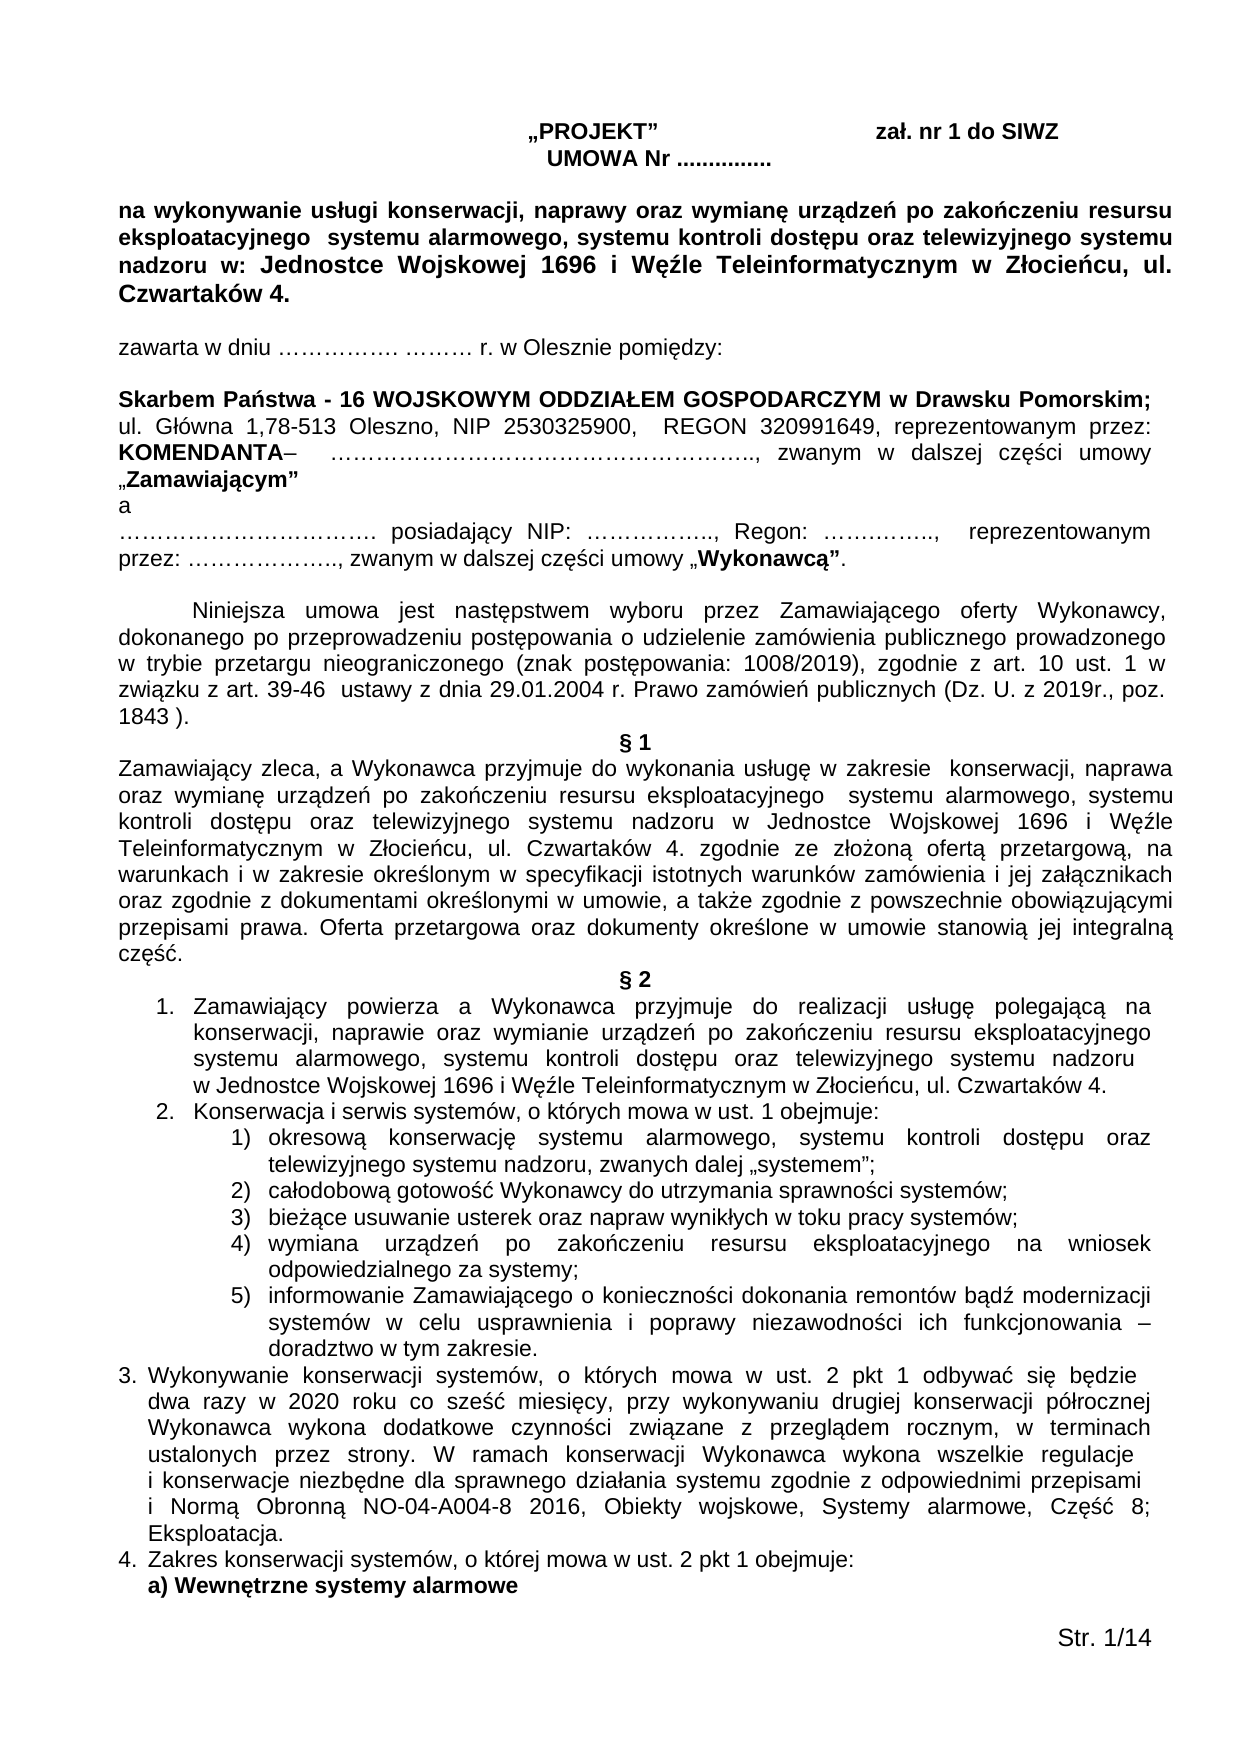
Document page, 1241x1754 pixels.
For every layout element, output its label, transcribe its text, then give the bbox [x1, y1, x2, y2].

list bieżące usuwanie usterek oraz napraw wynikłych w toku pracy systemów; [231, 1203, 1152, 1230]
list Konserwacja i serwis systemów, o których mowa w ust. 1 obejmuje: [156, 1098, 1152, 1124]
list całodobową gotowość Wykonawcy do utrzymania sprawności systemów; [231, 1177, 1152, 1203]
list Zakres konserwacji systemów, o której mowa w ust. 2 pkt 1 obejmuje: [118, 1546, 1152, 1572]
text zawarta w dniu ……………. ……… r. w Olesznie pomiędzy: [118, 334, 1152, 360]
list Wykonywanie konserwacji systemów, o których mowa w ust. 2 pkt 1 odbywać się będzie dwa razy w 2020 roku co sześć miesięcy, przy wykonywaniu drugiej konserwacji półrocznej Wykonawca wykona dodatkowe czynności związane z przeglądem rocznym, w terminach ustalonych przez strony. W ramach konserwacji Wykonawca wykona wszelkie regulacje i konserwacje niezbędne dla sprawnego działania systemu zgodnie z odpowiednimi przepisami i Normą Obronną NO-04-A004-8 2016, Obiekty wojskowe, Systemy alarmowe, Część 8; Eksploatacja. [118, 1362, 1152, 1546]
subtitle § 1 [118, 729, 1152, 755]
subtitle „PROJEKT” zał. nr 1 do SIWZ [118, 118, 1201, 144]
text a) Wewnętrzne systemy alarmowe [118, 1572, 1152, 1599]
text a [118, 492, 1152, 518]
list wymiana urządzeń po zakończeniu resursu eksploatacyjnego na wniosek odpowiedzialnego za systemy; [231, 1230, 1152, 1282]
text Niniejsza umowa jest następstwem wyboru przez Zamawiającego oferty Wykonawcy, dokonanego po przeprowadzeniu postępowania o udzielenie zamówienia publicznego prowadzonego w trybie przetargu nieograniczonego (znak postępowania: 1008/2019), zgodnie z art. 10 ust. 1 w związku z art. 39-46 ustawy z dnia 29.01.2004 r. Prawo zamówień publicznych (Dz. U. z 2019r., poz. 1843 ). [118, 597, 1167, 729]
text ……………………………. posiadający NIP: …………….., Regon: …….…….., reprezentowanym przez: ……………….., zwanym w dalszej części umowy „Wykonawcą”. [118, 518, 1152, 571]
text na wykonywanie usługi konserwacji, naprawy oraz wymianę urządzeń po zakończeniu resursu eksploatacyjnego systemu alarmowego, systemu kontroli dostępu oraz telewizyjnego systemu nadzoru w: Jednostce Wojskowej 1696 i Węźle Teleinformatycznym w Złocieńcu, ul. Czwartaków 4. [118, 197, 1174, 307]
text Skarbem Państwa - 16 WOJSKOWYM ODDZIAŁEM GOSPODARCZYM w Drawsku Pomorskim; ul. Główna 1,78-513 Oleszno, NIP 2530325900, REGON 320991649, reprezentowanym przez: KOMENDANTA– ……………………………………………….., zwanym w dalszej części umowy „Zamawiającym” [118, 386, 1152, 492]
subtitle § 2 [118, 966, 1152, 993]
subtitle UMOWA Nr ............... [118, 144, 1201, 171]
list okresową konserwację systemu alarmowego, systemu kontroli dostępu oraz telewizyjnego systemu nadzoru, zwanych dalej „systemem”; [231, 1124, 1152, 1177]
list Zamawiający powierza a Wykonawca przyjmuje do realizacji usługę polegającą na konserwacji, naprawie oraz wymianie urządzeń po zakończeniu resursu eksploatacyjnego systemu alarmowego, systemu kontroli dostępu oraz telewizyjnego systemu nadzoru w Jednostce Wojskowej 1696 i Węźle Teleinformatycznym w Złocieńcu, ul. Czwartaków 4. [156, 993, 1152, 1098]
text Zamawiający zleca, a Wykonawca przyjmuje do wykonania usługę w zakresie konserwacji, naprawa oraz wymianę urządzeń po zakończeniu resursu eksploatacyjnego systemu alarmowego, systemu kontroli dostępu oraz telewizyjnego systemu nadzoru w Jednostce Wojskowej 1696 i Węźle Teleinformatycznym w Złocieńcu, ul. Czwartaków 4. zgodnie ze złożoną ofertą przetargową, na warunkach i w zakresie określonym w specyfikacji istotnych warunków zamówienia i jej załącznikach oraz zgodnie z dokumentami określonymi w umowie, a także zgodnie z powszechnie obowiązującymi przepisami prawa. Oferta przetargowa oraz dokumenty określone w umowie stanowią jej integralną część. [118, 755, 1174, 966]
list informowanie Zamawiającego o konieczności dokonania remontów bądź modernizacji systemów w celu usprawnienia i poprawy niezawodności ich funkcjonowania – doradztwo w tym zakresie. [231, 1282, 1152, 1362]
